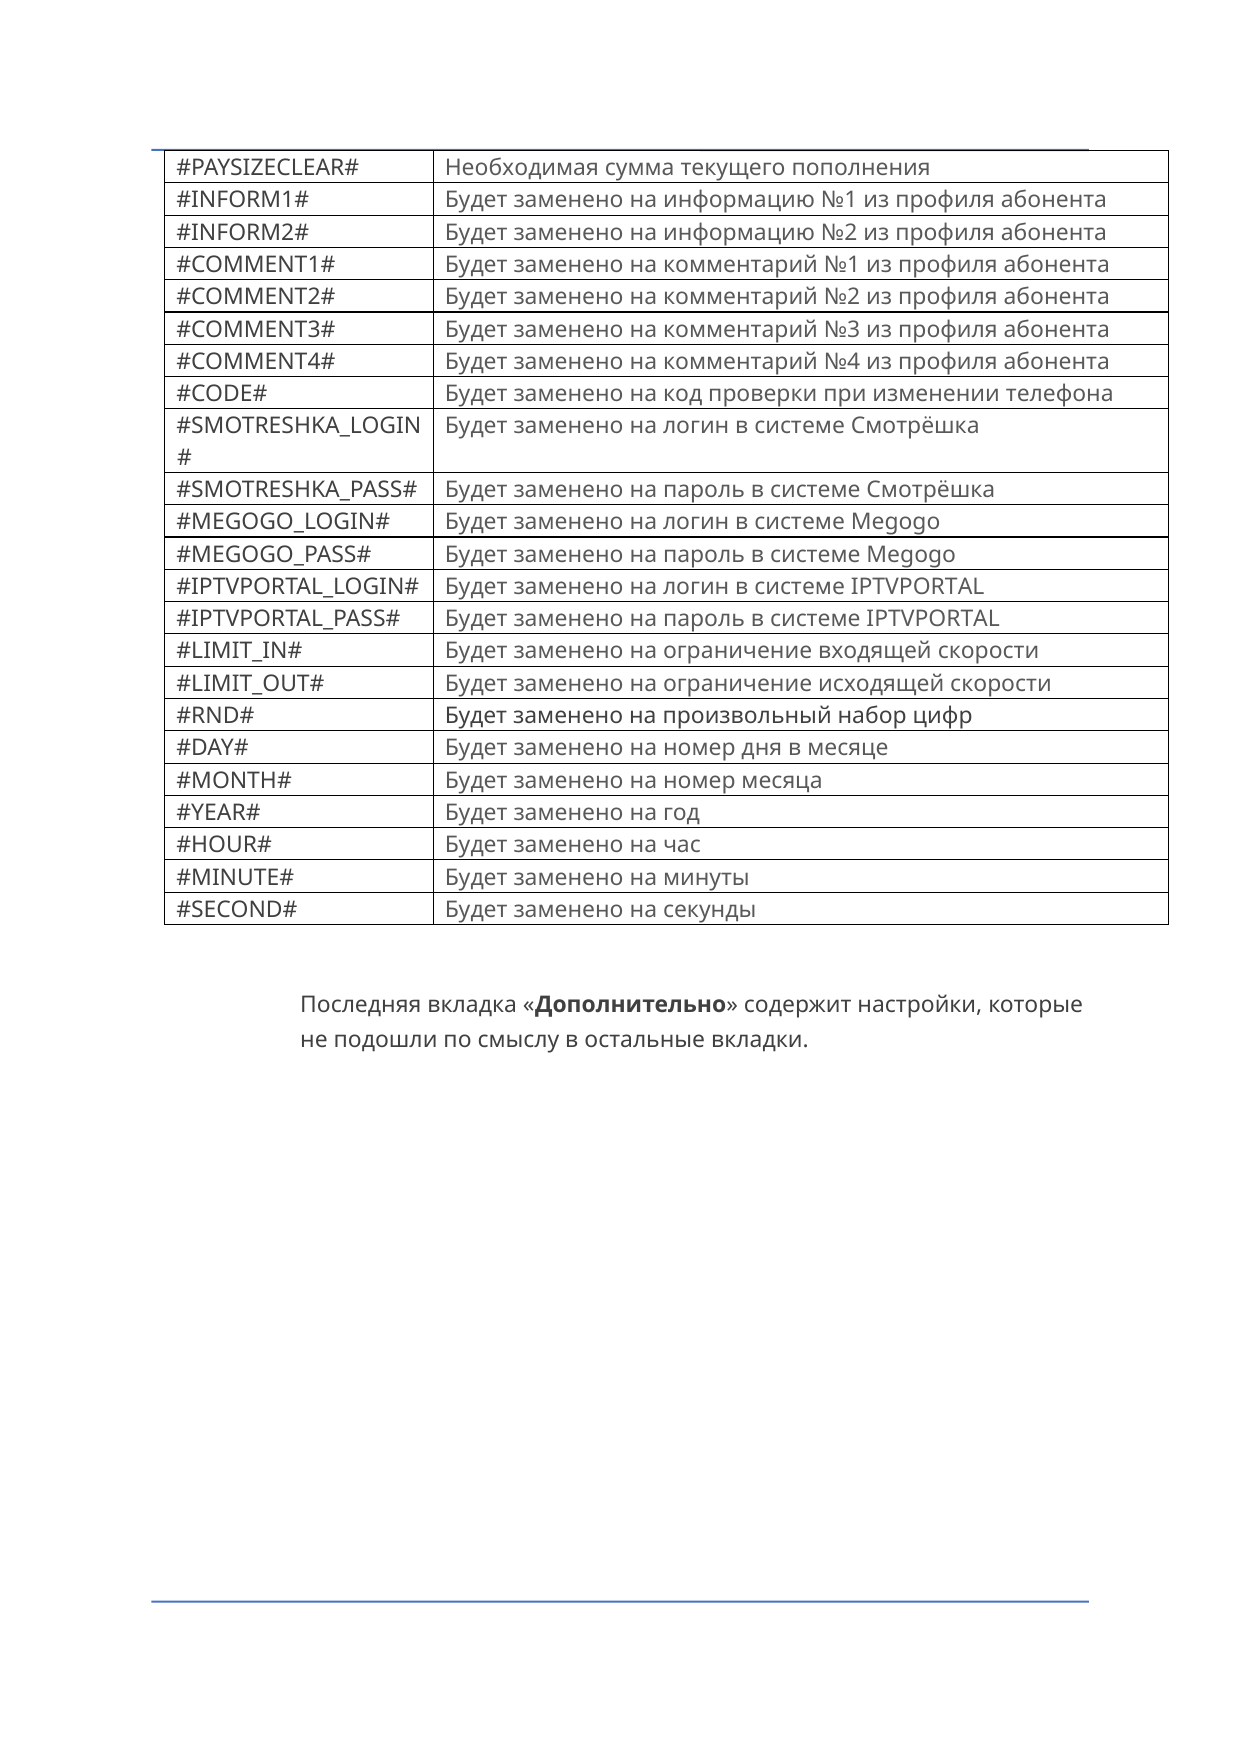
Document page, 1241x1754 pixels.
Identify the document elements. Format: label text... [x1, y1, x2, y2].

table_cell #RND# [165, 699, 433, 730]
table_cell Будет заменено на информацию №1 из профиля абонента [434, 183, 1168, 214]
table_cell Будет заменено на пароль в системе IPTVPORTAL [434, 602, 1168, 633]
table_cell Будет заменено на год [434, 796, 1168, 827]
table_cell Будет заменено на логин в системе Megogo [434, 505, 1168, 536]
table_cell #PAYSIZECLEAR# [165, 151, 433, 182]
table_cell #INFORM1# [165, 183, 433, 214]
table_cell Будет заменено на ограничение входящей скорости [434, 634, 1168, 666]
table_cell #LIMIT_IN# [165, 634, 433, 666]
table_cell Будет заменено на комментарий №1 из профиля абонента [434, 248, 1168, 279]
table_cell Необходимая сумма текущего пополнения [434, 151, 1168, 182]
table_cell Будет заменено на логин в системе IPTVPORTAL [434, 570, 1168, 601]
table_cell #DAY# [165, 731, 433, 762]
table_cell #IPTVPORTAL_LOGIN# [165, 570, 433, 601]
table_cell #HOUR# [165, 828, 433, 859]
table_cell #COMMENT1# [165, 248, 433, 279]
table_cell Будет заменено на ограничение исходящей скорости [434, 667, 1168, 698]
table_cell #LIMIT_OUT# [165, 667, 433, 698]
table_cell #SMOTRESHKA_LOGIN# [165, 409, 433, 472]
table_cell Будет заменено на логин в системе Смотрёшка [434, 409, 1168, 472]
table_cell #SMOTRESHKA_PASS# [165, 473, 433, 504]
table_cell #MEGOGO_LOGIN# [165, 505, 433, 536]
table_cell #INFORM2# [165, 216, 433, 247]
table_cell #SECOND# [165, 893, 433, 924]
table_cell Будет заменено на пароль в системе Megogo [434, 538, 1168, 569]
table_cell #COMMENT3# [165, 313, 433, 344]
table_cell #MONTH# [165, 764, 433, 795]
table_cell #CODE# [165, 377, 433, 408]
table_cell Будет заменено на пароль в системе Смотрёшка [434, 473, 1168, 504]
table_cell Будет заменено на код проверки при изменении телефона [434, 377, 1168, 408]
table_cell Будет заменено на комментарий №2 из профиля абонента [434, 280, 1168, 311]
table_cell Будет заменено на произвольный набор цифр [434, 699, 1168, 730]
table_cell #IPTVPORTAL_PASS# [165, 602, 433, 633]
table_cell Будет заменено на комментарий №3 из профиля абонента [434, 313, 1168, 344]
table_cell Будет заменено на номер месяца [434, 764, 1168, 795]
table_cell #COMMENT2# [165, 280, 433, 311]
table_cell Будет заменено на час [434, 828, 1168, 859]
table_cell #MEGOGO_PASS# [165, 538, 433, 569]
table_cell Будет заменено на секунды [434, 893, 1168, 924]
list Последняя вкладка «Дополнительно» содержит настройки, которые не подошли по смыслу в остальные вкладки. [300, 987, 1090, 1055]
table_cell Будет заменено на информацию №2 из профиля абонента [434, 216, 1168, 247]
table_cell #YEAR# [165, 796, 433, 827]
table_cell #COMMENT4# [165, 345, 433, 376]
table_cell Будет заменено на комментарий №4 из профиля абонента [434, 345, 1168, 376]
table_cell Будет заменено на номер дня в месяце [434, 731, 1168, 762]
table_cell Будет заменено на минуты [434, 860, 1168, 892]
table_cell #MINUTE# [165, 860, 433, 892]
